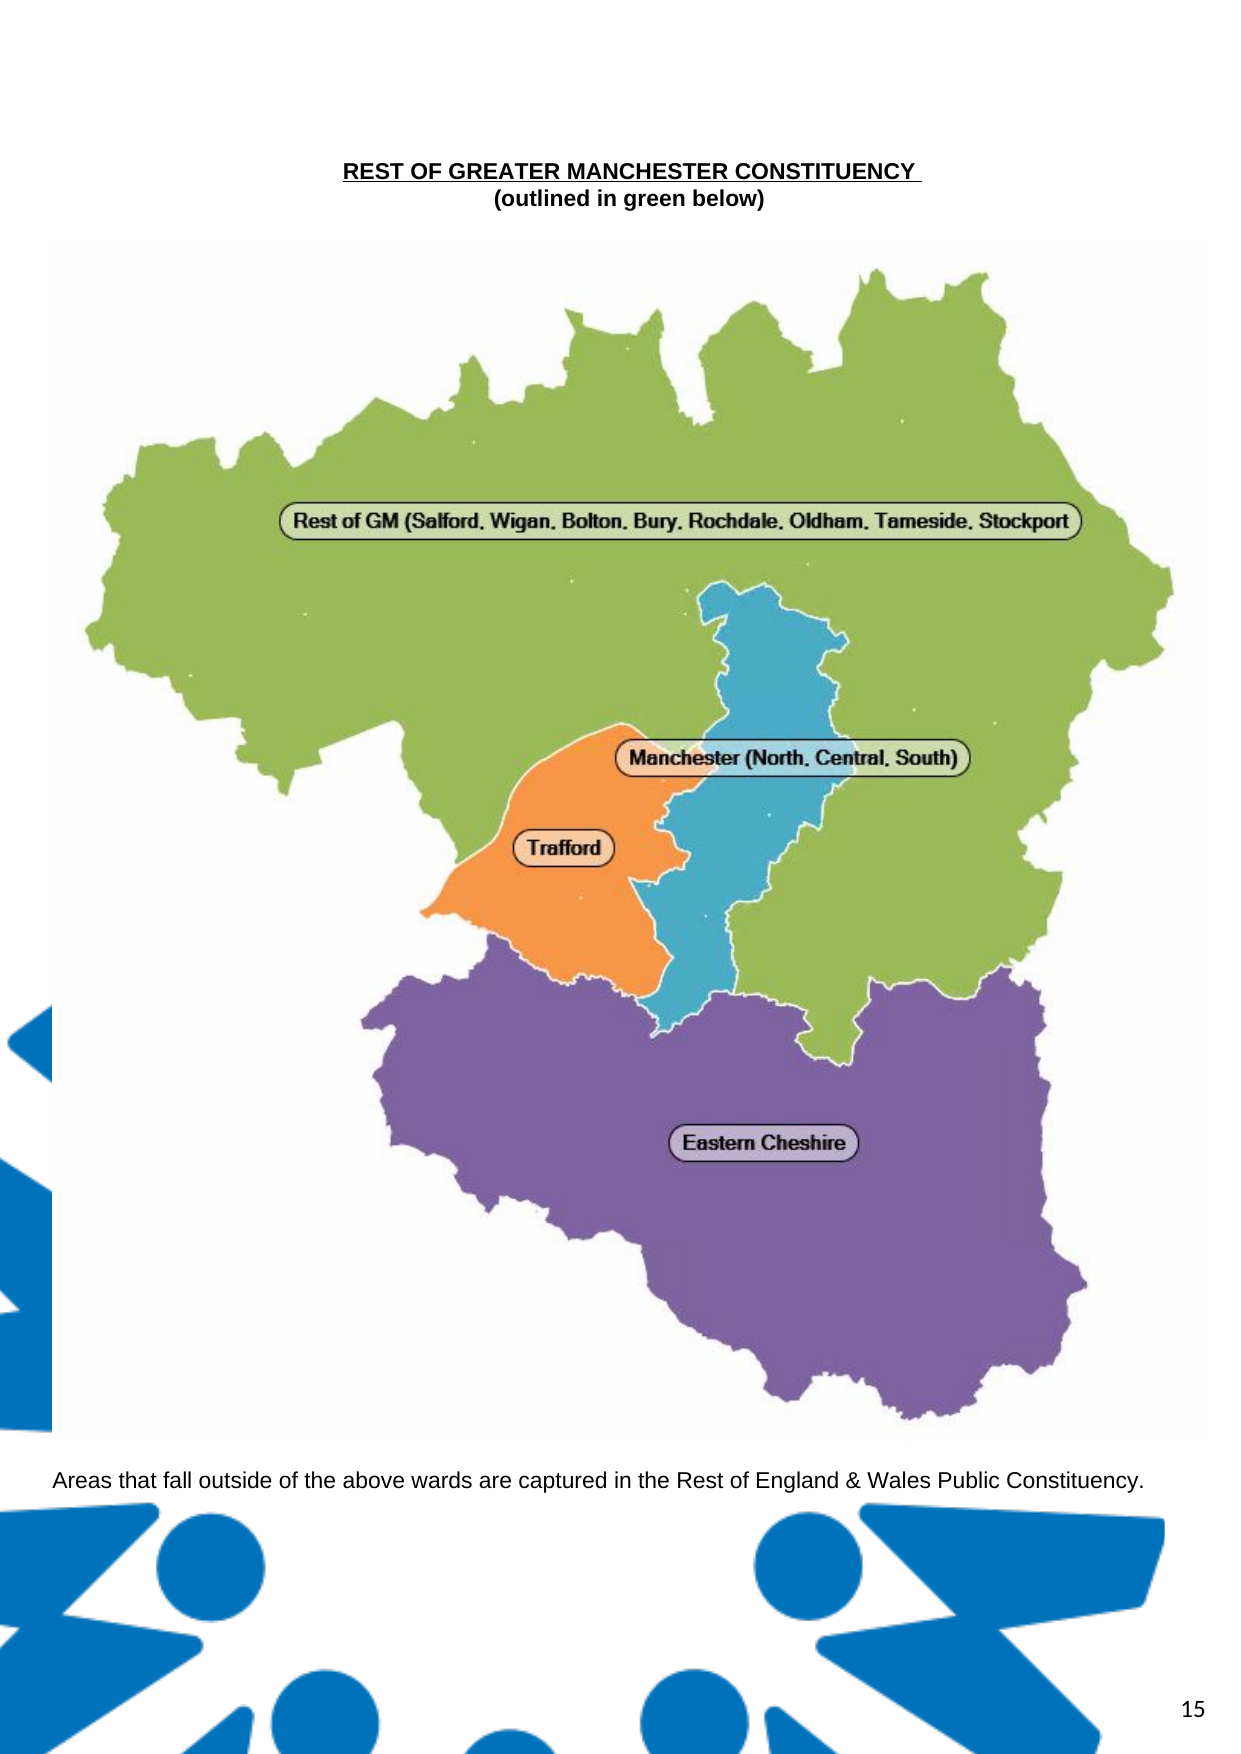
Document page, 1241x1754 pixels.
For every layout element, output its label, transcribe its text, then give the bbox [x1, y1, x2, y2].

text (outlined in green below) [52, 184, 1206, 211]
picture [52, 241, 1206, 1442]
text REST OF GREATER MANCHESTER CONSTITUENCY [52, 158, 1206, 184]
text Areas that fall outside of the above wards are captured in the Rest of England & Wales Public Constituency. [52, 1467, 1206, 1494]
